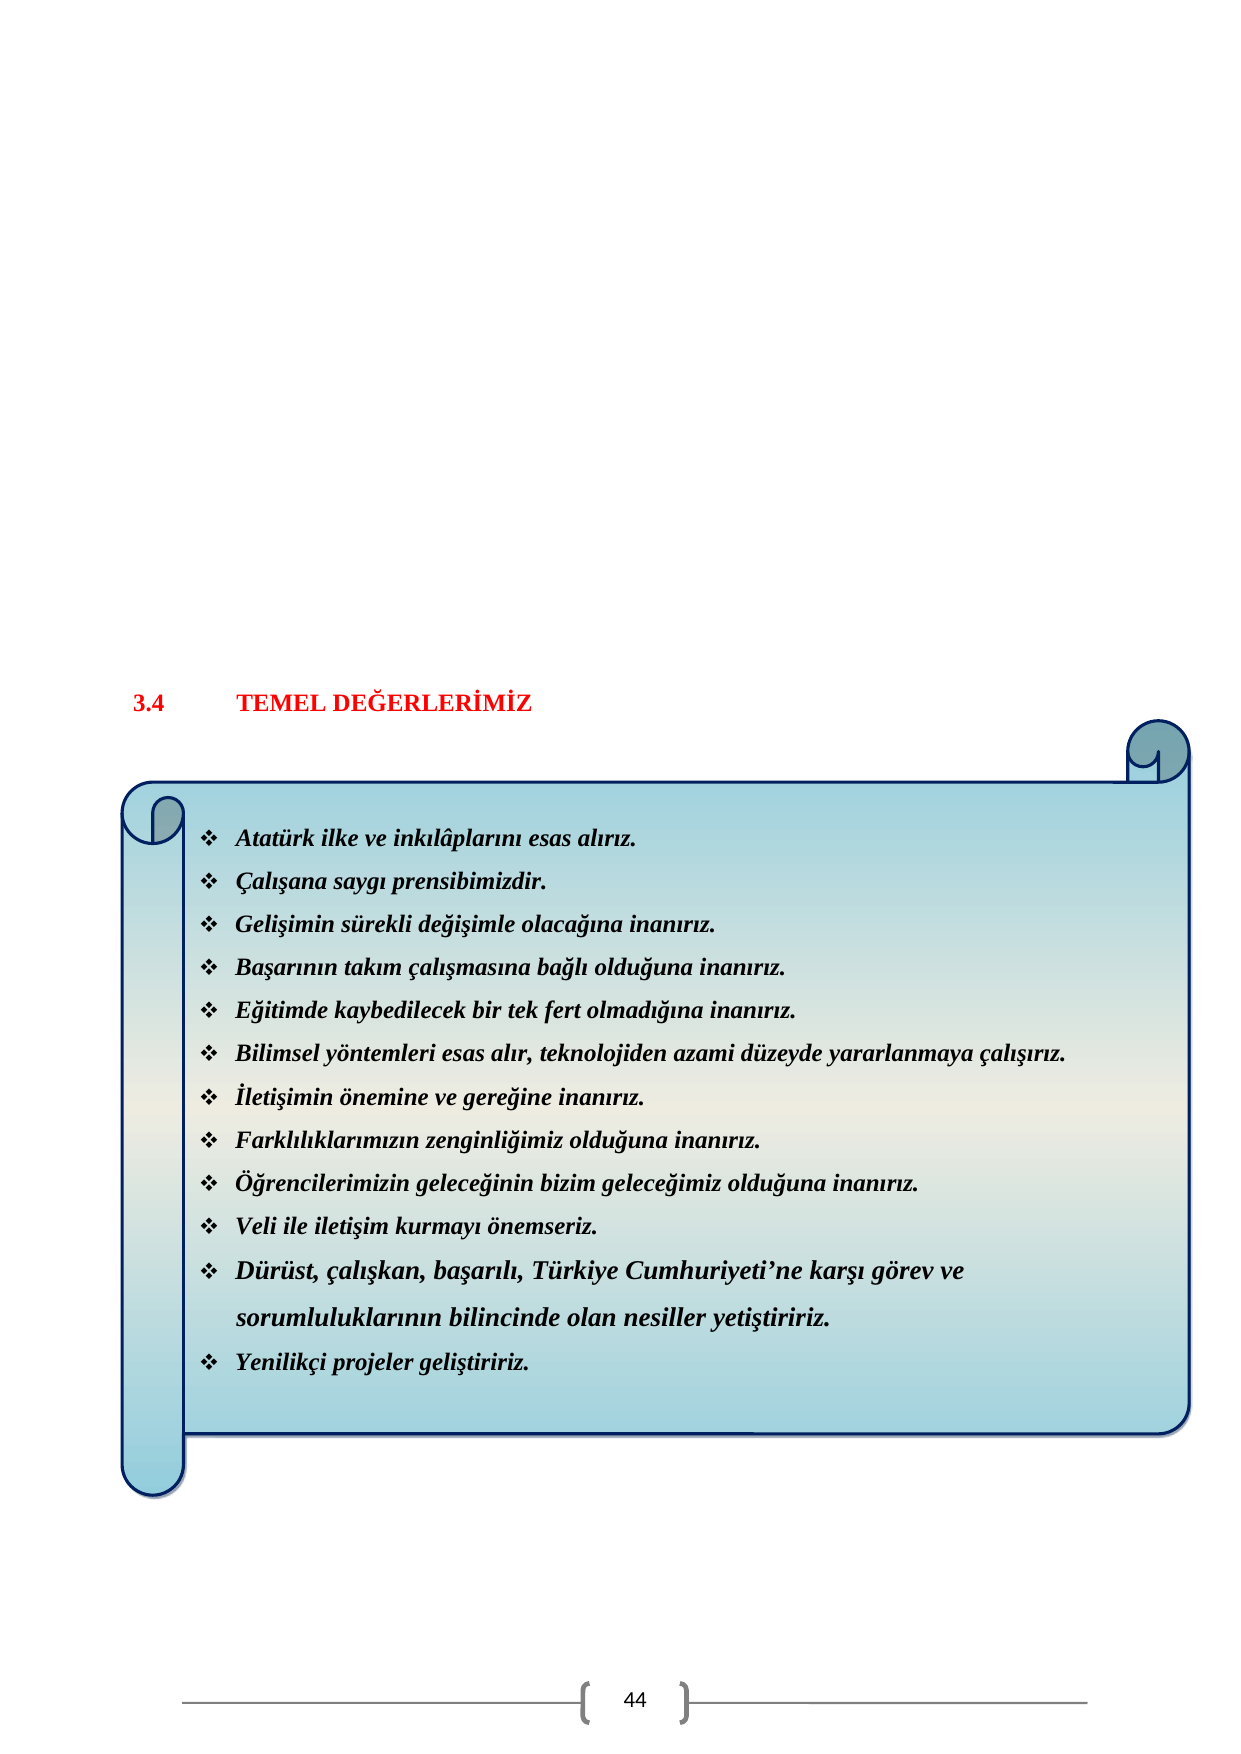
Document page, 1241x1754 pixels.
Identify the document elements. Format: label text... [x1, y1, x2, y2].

list 3.4 TEMEL DEĞERLERİMİZ [88, 677, 1181, 720]
